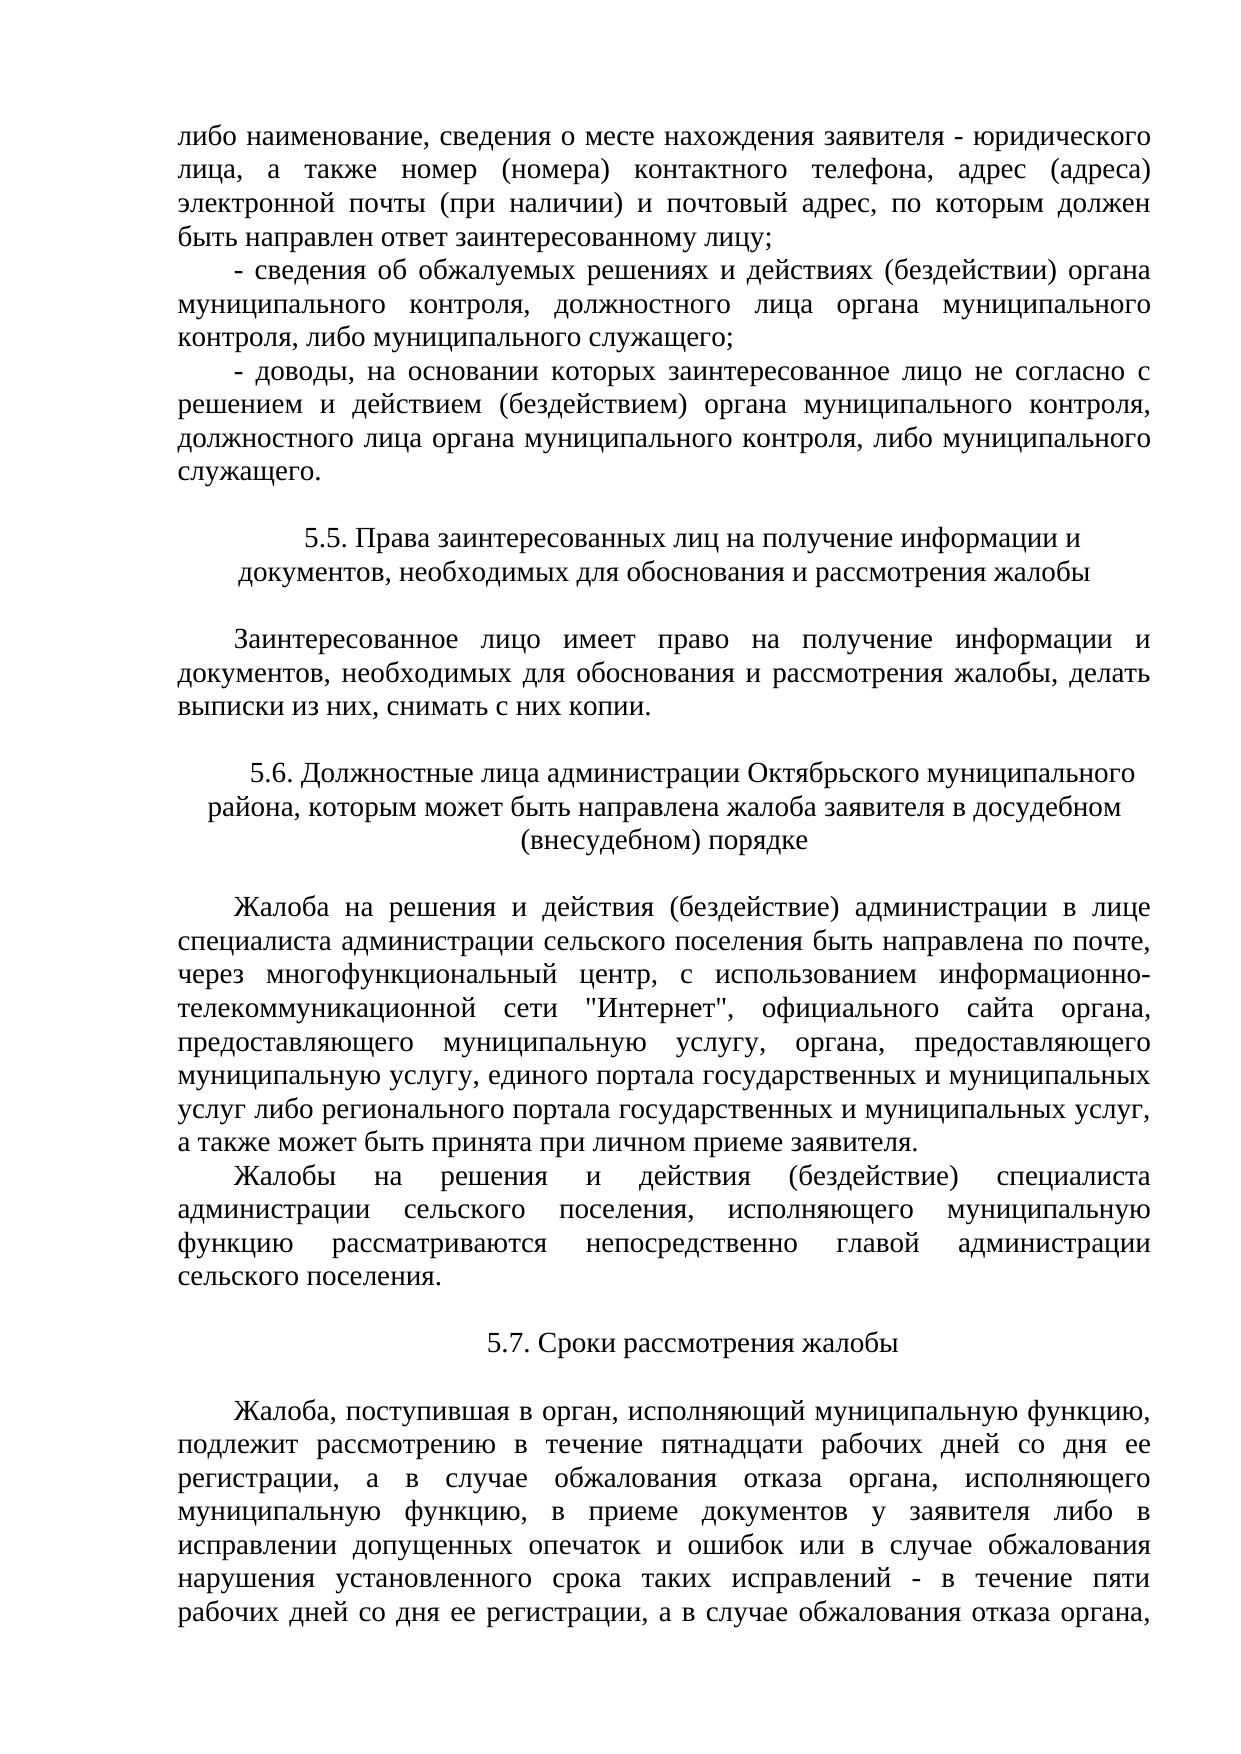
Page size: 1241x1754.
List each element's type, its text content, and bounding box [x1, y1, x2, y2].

text Жалобы на решения и действия (бездействие) специалиста администрации сельского поселения, исполняющего муниципальную функцию рассматриваются непосредственно главой администрации сельского поселения. [177, 1158, 1152, 1292]
text Жалоба на решения и действия (бездействие) администрации в лице специалиста администрации сельского поселения быть направлена по почте, через многофункциональный центр, с использованием информационно-телекоммуникационной сети "Интернет", официального сайта органа, предоставляющего муниципальную услугу, органа, предоставляющего муниципальную услугу, единого портала государственных и муниципальных услуг либо регионального портала государственных и муниципальных услуг, а также может быть принята при личном приеме заявителя. [177, 889, 1152, 1158]
text 5.5. Права заинтересованных лиц на получение информации и документов, необходимых для обоснования и рассмотрения жалобы [177, 521, 1152, 588]
text - сведения об обжалуемых решениях и действиях (бездействии) органа муниципального контроля, должностного лица органа муниципального контроля, либо муниципального служащего; [177, 252, 1152, 353]
text 5.7. Сроки рассмотрения жалобы [177, 1326, 1152, 1359]
text 5.6. Должностные лица администрации Октябрьского муниципального района, которым может быть направлена жалоба заявителя в досудебном (внесудебном) порядке [177, 755, 1152, 856]
text Заинтересованное лицо имеет право на получение информации и документов, необходимых для обоснования и рассмотрения жалобы, делать выписки из них, снимать с них копии. [177, 621, 1152, 722]
text - доводы, на основании которых заинтересованное лицо не согласно с решением и действием (бездействием) органа муниципального контроля, должностного лица органа муниципального контроля, либо муниципального служащего. [177, 353, 1152, 487]
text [177, 118, 1152, 252]
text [177, 1393, 1152, 1627]
